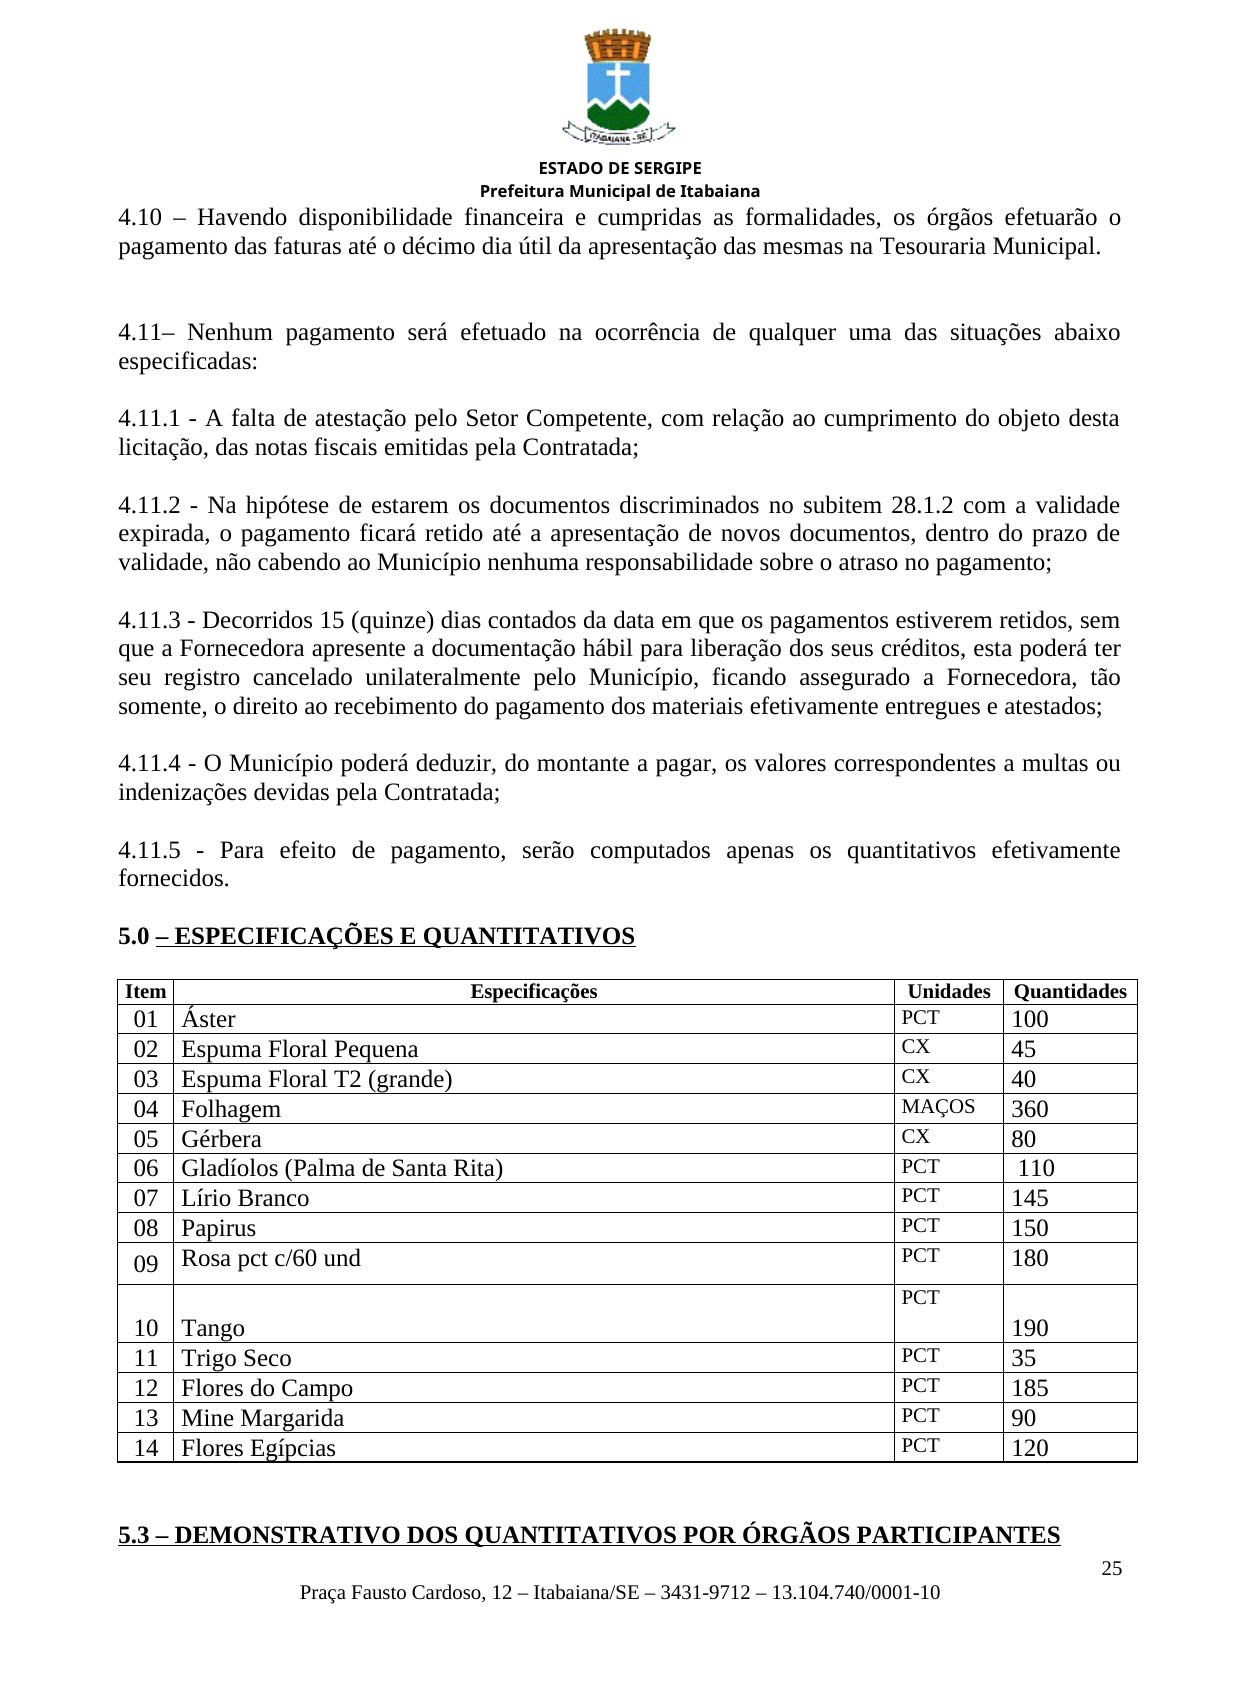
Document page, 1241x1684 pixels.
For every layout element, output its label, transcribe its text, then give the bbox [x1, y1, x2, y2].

table_cell 13 [118, 1403, 173, 1432]
table_cell CX [895, 1064, 1003, 1093]
table_cell PCT [895, 1373, 1003, 1402]
table_cell 03 [118, 1064, 173, 1093]
table_cell 190 [1004, 1285, 1137, 1342]
table_cell 360 [1004, 1094, 1137, 1123]
table_cell Trigo Seco [174, 1343, 894, 1372]
table_cell PCT [895, 1433, 1003, 1461]
table_cell 90 [1004, 1403, 1137, 1432]
table_cell 02 [118, 1034, 173, 1063]
table_cell 150 [1004, 1213, 1137, 1242]
table_cell 35 [1004, 1343, 1137, 1372]
table_cell 180 [1004, 1243, 1137, 1284]
table_cell Flores do Campo [174, 1373, 894, 1402]
text 4.11.4 - O Município poderá deduzir, do montante a pagar, os valores correspondentes a multas ou indenizações devidas pela Contratada; [118, 748, 1122, 806]
table_cell 45 [1004, 1034, 1137, 1063]
text 4.11.3 - Decorridos 15 (quinze) dias contados da data em que os pagamentos estiverem retidos, sem que a Fornecedora apresente a documentação hábil para liberação dos seus créditos, esta poderá ter seu registro cancelado unilateralmente pelo Município, ficando assegurado a Fornecedora, tão somente, o direito ao recebimento do pagamento dos materiais efetivamente entregues e atestados; [118, 605, 1122, 720]
table_cell Lírio Branco [174, 1183, 894, 1212]
table_cell PCT [895, 1213, 1003, 1242]
text 4.11.1 - A falta de atestação pelo Setor Competente, com relação ao cumprimento do objeto desta licitação, das notas fiscais emitidas pela Contratada; [118, 403, 1122, 461]
table_cell MAÇOS [895, 1094, 1003, 1123]
table_cell Espuma Floral Pequena [174, 1034, 894, 1063]
table_cell Rosa pct c/60 und [174, 1243, 894, 1284]
text 4.11.2 - Na hipótese de estarem os documentos discriminados no subitem 28.1.2 com a validade expirada, o pagamento ficará retido até a apresentação de novos documentos, dentro do prazo de validade, não cabendo ao Município nenhuma responsabilidade sobre o atraso no pagamento; [118, 490, 1122, 576]
table_cell Gladíolos (Palma de Santa Rita) [174, 1154, 894, 1182]
text 4.10 – Havendo disponibilidade financeira e cumpridas as formalidades, os órgãos efetuarão o pagamento das faturas até o décimo dia útil da apresentação das mesmas na Tesouraria Municipal. [118, 202, 1122, 260]
table_cell Mine Margarida [174, 1403, 894, 1432]
table_cell 10 [118, 1285, 173, 1342]
table_cell CX [895, 1034, 1003, 1063]
table_cell 40 [1004, 1064, 1137, 1093]
table_cell 01 [118, 1005, 173, 1033]
table_cell Papirus [174, 1213, 894, 1242]
text 4.11.5 - Para efeito de pagamento, serão computados apenas os quantitativos efetivamente fornecidos. [118, 835, 1122, 892]
table_cell PCT [895, 1343, 1003, 1372]
list – ESPECIFICAÇÕES E QUANTITATIVOS [118, 921, 1122, 950]
table_cell Tango [174, 1285, 894, 1342]
table_cell 09 [118, 1243, 173, 1284]
table_cell PCT [895, 1183, 1003, 1212]
text 4.11– Nenhum pagamento será efetuado na ocorrência de qualquer uma das situações abaixo especificadas: [118, 317, 1122, 375]
table_cell 05 [118, 1124, 173, 1152]
table_cell 145 [1004, 1183, 1137, 1212]
table_cell Gérbera [174, 1124, 894, 1152]
table_cell 80 [1004, 1124, 1137, 1152]
table_cell 08 [118, 1213, 173, 1242]
text 5.3 – DEMONSTRATIVO DOS QUANTITATIVOS POR ÓRGÃOS PARTICIPANTES [118, 1520, 1122, 1549]
table_cell Espuma Floral T2 (grande) [174, 1064, 894, 1093]
table_cell 12 [118, 1373, 173, 1402]
table_cell PCT [895, 1154, 1003, 1182]
table_cell Flores Egípcias [174, 1433, 894, 1461]
table_header Unidades [895, 980, 1003, 1003]
table_cell PCT [895, 1403, 1003, 1432]
table_header Item [118, 980, 173, 1003]
table_cell 06 [118, 1154, 173, 1182]
table_cell 110 [1004, 1154, 1137, 1182]
table_cell 120 [1004, 1433, 1137, 1461]
picture [556, 17, 684, 157]
table_cell PCT [895, 1005, 1003, 1033]
table_cell CX [895, 1124, 1003, 1152]
table_cell Folhagem [174, 1094, 894, 1123]
table_cell Áster [174, 1005, 894, 1033]
table_header Especificações [174, 980, 894, 1003]
table_header Quantidades [1004, 980, 1137, 1003]
table_cell 14 [118, 1433, 173, 1461]
table_cell PCT [895, 1285, 1003, 1342]
table_cell 100 [1004, 1005, 1137, 1033]
table_cell 07 [118, 1183, 173, 1212]
table_cell 04 [118, 1094, 173, 1123]
table_cell PCT [895, 1243, 1003, 1284]
table_cell 185 [1004, 1373, 1137, 1402]
table_cell 11 [118, 1343, 173, 1372]
